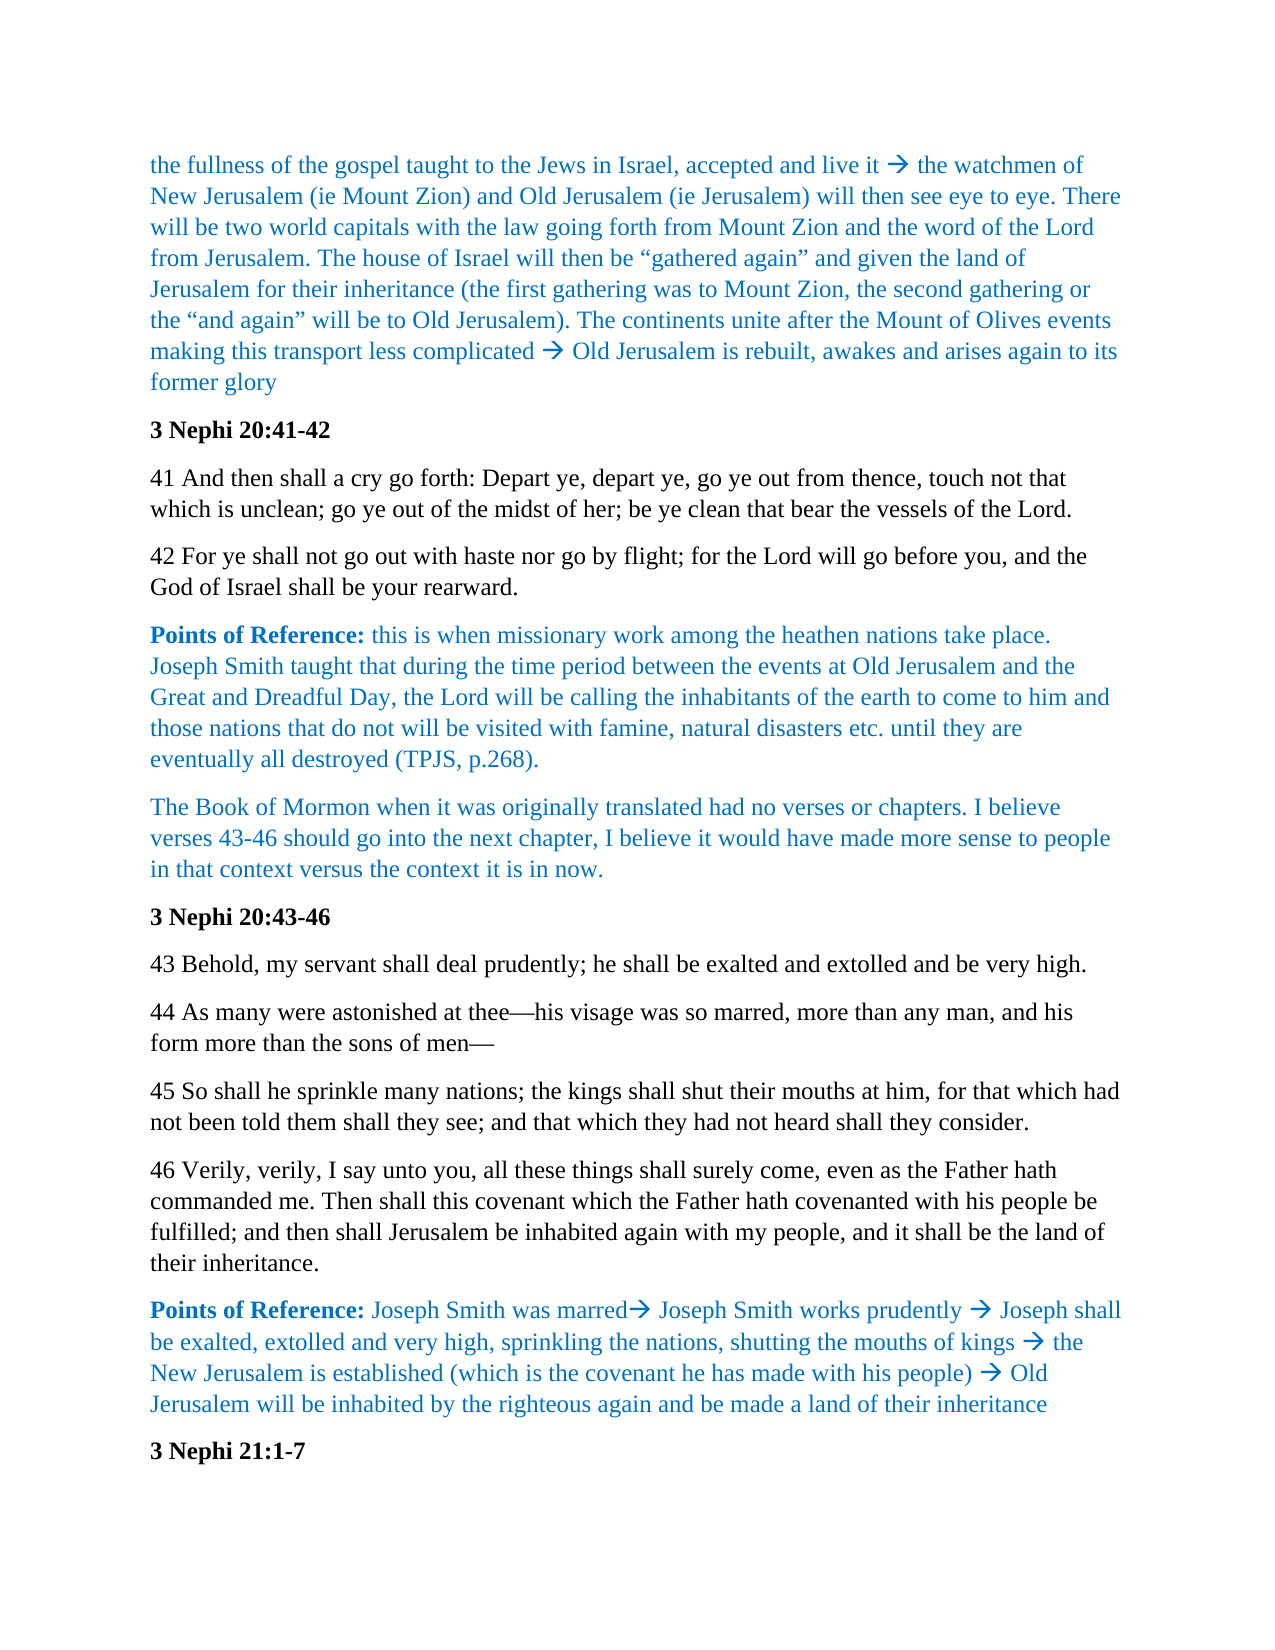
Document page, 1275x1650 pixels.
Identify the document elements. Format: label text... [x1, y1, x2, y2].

text 3 Nephi 21:1-7 [150, 1436, 1125, 1465]
text 3 Nephi 20:43-46 [150, 902, 1125, 931]
text 44 As many were astonished at thee—his visage was so marred, more than any man, and his form more than the sons of men— [150, 997, 1125, 1057]
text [150, 150, 1125, 396]
text Points of Reference: this is when missionary work among the heathen nations take place. Joseph Smith taught that during the time period between the events at Old Jerusalem and the Great and Dreadful Day, the Lord will be calling the inhabitants of the earth to come to him and those nations that do not will be visited with famine, natural disasters etc. until they are eventually all destroyed (TPJS, p.268). [150, 620, 1125, 773]
text 3 Nephi 20:41-42 [150, 415, 1125, 444]
text 41 And then shall a cry go forth: Depart ye, depart ye, go ye out from thence, touch not that which is unclean; go ye out of the midst of her; be ye clean that bear the vessels of the Lord. [150, 463, 1125, 522]
text 42 For ye shall not go out with haste nor go by flight; for the Lord will go before you, and the God of Israel shall be your rearward. [150, 541, 1125, 601]
text 46 Verily, verily, I say unto you, all these things shall surely come, even as the Father hath commanded me. Then shall this covenant which the Father hath covenanted with his people be fulfilled; and then shall Jerusalem be inhabited again with my people, and it shall be the land of their inheritance. [150, 1155, 1125, 1277]
text 45 So shall he sprinkle many nations; the kings shall shut their mouths at him, for that which had not been told them shall they see; and that which they had not heard shall they consider. [150, 1076, 1125, 1136]
text The Book of Mormon when it was originally translated had no verses or chapters. I believe verses 43-46 should go into the next chapter, I believe it would have made more sense to people in that context versus the context it is in now. [150, 792, 1125, 883]
text 43 Behold, my servant shall deal prudently; he shall be exalted and extolled and be very high. [150, 949, 1125, 978]
text Points of Reference: Joseph Smith was marred Joseph Smith works prudently Joseph shall be exalted, extolled and very high, sprinkling the nations, shutting the mouths of kings the New Jerusalem is established (which is the covenant he has made with his people) Old Jerusalem will be inhabited by the righteous again and be made a land of their inheritance [150, 1296, 1125, 1417]
